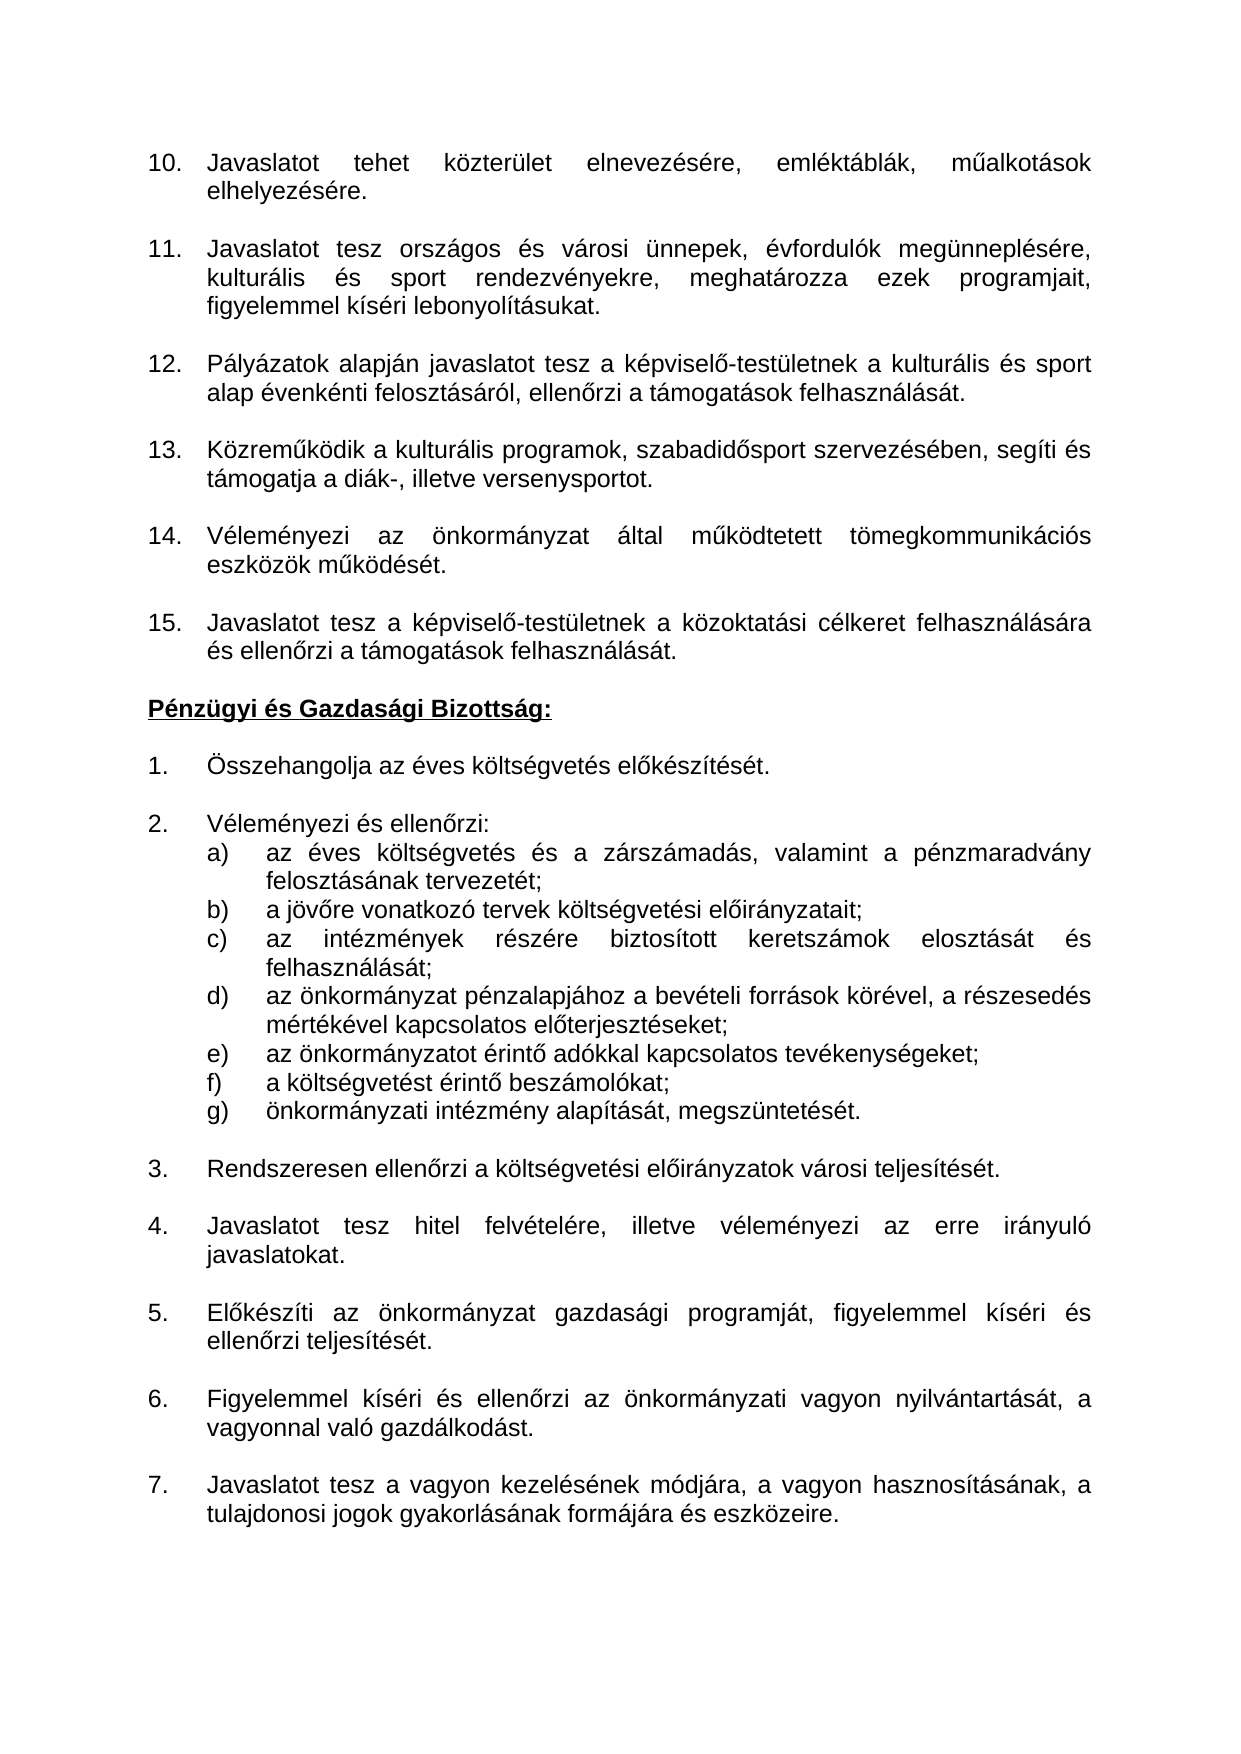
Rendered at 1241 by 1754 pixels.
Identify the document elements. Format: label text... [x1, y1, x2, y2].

list Javaslatot tesz hitel felvételére, illetve véleményezi az erre irányuló javaslatokat. [148, 1211, 1093, 1269]
list Összehangolja az éves költségvetés előkészítését. [148, 751, 1093, 780]
list Javaslatot tesz országos és városi ünnepek, évfordulók megünneplésére, kulturális és sport rendezvényekre, meghatározza ezek programjait, figyelemmel kíséri lebonyolításukat. [148, 234, 1093, 320]
list önkormányzati intézmény alapítását, megszüntetését. [207, 1096, 1093, 1125]
list az intézmények részére biztosított keretszámok elosztását és felhasználását; [207, 924, 1093, 981]
text Pénzügyi és Gazdasági Bizottság: [148, 694, 1093, 723]
list Közreműködik a kulturális programok, szabadidősport szervezésében, segíti és támogatja a diák-, illetve versenysportot. [148, 435, 1093, 493]
list az önkormányzat pénzalapjához a bevételi források körével, a részesedés mértékével kapcsolatos előterjesztéseket; [207, 981, 1093, 1039]
list az önkormányzatot érintő adókkal kapcsolatos tevékenységeket; [207, 1039, 1093, 1068]
list Javaslatot tesz a vagyon kezelésének módjára, a vagyon hasznosításának, a tulajdonosi jogok gyakorlásának formájára és eszközeire. [148, 1470, 1093, 1528]
list Véleményezi az önkormányzat által működtetett tömegkommunikációs eszközök működését. [148, 521, 1093, 579]
list Rendszeresen ellenőrzi a költségvetési előirányzatok városi teljesítését. [148, 1154, 1093, 1183]
list Pályázatok alapján javaslatot tesz a képviselő-testületnek a kulturális és sport alap évenkénti felosztásáról, ellenőrzi a támogatások felhasználását. [148, 349, 1093, 406]
list az éves költségvetés és a zárszámadás, valamint a pénzmaradvány felosztásának tervezetét; [207, 838, 1093, 895]
list Javaslatot tehet közterület elnevezésére, emléktáblák, műalkotások elhelyezésére. [148, 148, 1093, 205]
list Javaslatot tesz a képviselő-testületnek a közoktatási célkeret felhasználására és ellenőrzi a támogatások felhasználását. [148, 608, 1093, 665]
list a költségvetést érintő beszámolókat; [207, 1068, 1093, 1096]
list a jövőre vonatkozó tervek költségvetési előirányzatait; [207, 895, 1093, 924]
list Figyelemmel kíséri és ellenőrzi az önkormányzati vagyon nyilvántartását, a vagyonnal való gazdálkodást. [148, 1384, 1093, 1441]
list Előkészíti az önkormányzat gazdasági programját, figyelemmel kíséri és ellenőrzi teljesítését. [148, 1298, 1093, 1355]
list Véleményezi és ellenőrzi: [148, 809, 1093, 838]
